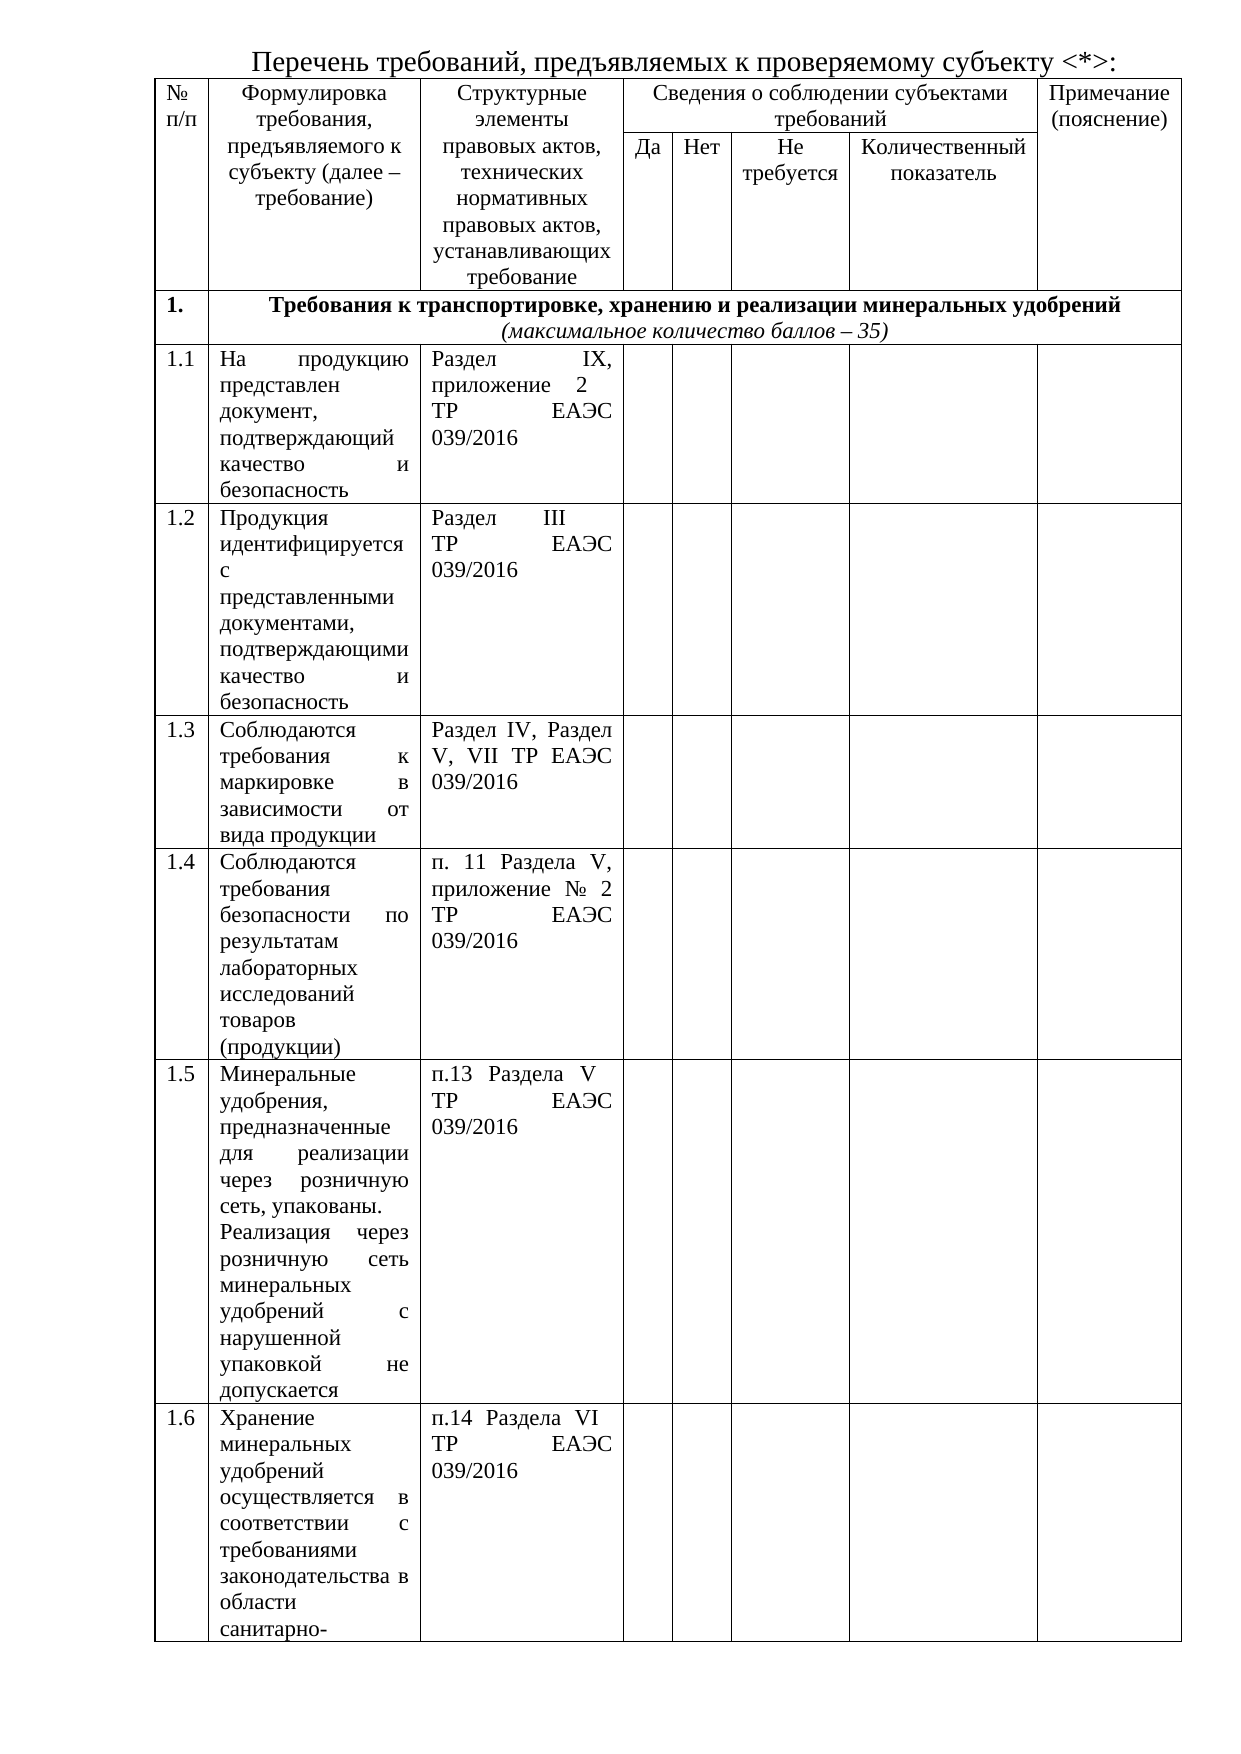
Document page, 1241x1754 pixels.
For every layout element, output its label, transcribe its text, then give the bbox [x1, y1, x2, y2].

table_cell 1.6 [156, 1404, 208, 1641]
table_cell [850, 1404, 1037, 1641]
table_cell На продукцию представлен документ, подтверждающий качество и безопасность [209, 345, 420, 503]
table_cell 1. [156, 291, 208, 343]
table_cell Продукция идентифицируется с представленными документами, подтверждающими качество и безопасность [209, 504, 420, 714]
table_cell Соблюдаются требования безопасности по результатам лабораторных исследований товаров (продукции) [209, 849, 420, 1059]
table_cell Минеральные удобрения, предназначенные для реализации через розничную сеть, упакованы. Реализация через розничную сеть минеральных удобрений с нарушенной упаковкой не допускается [209, 1060, 420, 1403]
table_cell [732, 504, 849, 714]
table_cell Раздел IX, приложение 2 ТР ЕАЭС 039/2016 [421, 345, 623, 503]
text Перечень требований, предъявляемых к проверяемому субъекту <*>: [177, 44, 1181, 78]
table_cell 1.1 [156, 345, 208, 503]
table_cell [850, 1060, 1037, 1403]
table_cell [624, 716, 672, 847]
table_cell [732, 1404, 849, 1641]
table_cell [673, 849, 731, 1059]
table_cell Количественный показатель [850, 133, 1037, 290]
table_cell Раздел IV, Раздел V, VII ТР ЕАЭС 039/2016 [421, 716, 623, 847]
table_cell Требования к транспортировке, хранению и реализации минеральных удобрений (максимальное количество баллов – 35) [209, 291, 1181, 343]
table_cell [850, 716, 1037, 847]
table_cell [732, 1060, 849, 1403]
table_cell [1038, 716, 1181, 847]
table_cell [1038, 345, 1181, 503]
table_cell [624, 345, 672, 503]
table_header № п/п [156, 79, 208, 290]
table_cell Не требуется [732, 133, 849, 290]
table_cell 1.4 [156, 849, 208, 1059]
table_cell [850, 849, 1037, 1059]
table_header Примечание (пояснение) [1038, 79, 1181, 290]
table_cell [1038, 849, 1181, 1059]
table_cell [732, 716, 849, 847]
table_cell [624, 1404, 672, 1641]
table_cell Нет [673, 133, 731, 290]
table_header Структурные элементы правовых актов, технических нормативных правовых актов, устанавливающих требование [421, 79, 623, 290]
table_cell 1.3 [156, 716, 208, 847]
table_cell [624, 504, 672, 714]
table_cell [1038, 1404, 1181, 1641]
table_cell 1.5 [156, 1060, 208, 1403]
table_cell Раздел III ТР ЕАЭС 039/2016 [421, 504, 623, 714]
table_cell Да [624, 133, 672, 290]
table_cell [673, 716, 731, 847]
table_cell п.13 Раздела V ТР ЕАЭС 039/2016 [421, 1060, 623, 1403]
table_cell [673, 504, 731, 714]
table_cell [1038, 1060, 1181, 1403]
table_cell [673, 345, 731, 503]
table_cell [421, 1404, 623, 1641]
table_cell [624, 849, 672, 1059]
table_cell [850, 504, 1037, 714]
table_header Формулировка требования, предъявляемого к субъекту (далее – требование) [209, 79, 420, 290]
table_header Сведения о соблюдении субъектами требований [624, 79, 1037, 132]
table_cell [1038, 504, 1181, 714]
table_cell п. 11 Раздела V, приложение № 2 ТР ЕАЭС 039/2016 [421, 849, 623, 1059]
table_cell [732, 345, 849, 503]
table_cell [209, 1404, 420, 1641]
table_cell 1.2 [156, 504, 208, 714]
table_cell [624, 1060, 672, 1403]
table_cell [732, 849, 849, 1059]
table_cell [850, 345, 1037, 503]
table_cell Соблюдаются требования к маркировке в зависимости от вида продукции [209, 716, 420, 847]
table_cell [673, 1404, 731, 1641]
table_cell [673, 1060, 731, 1403]
